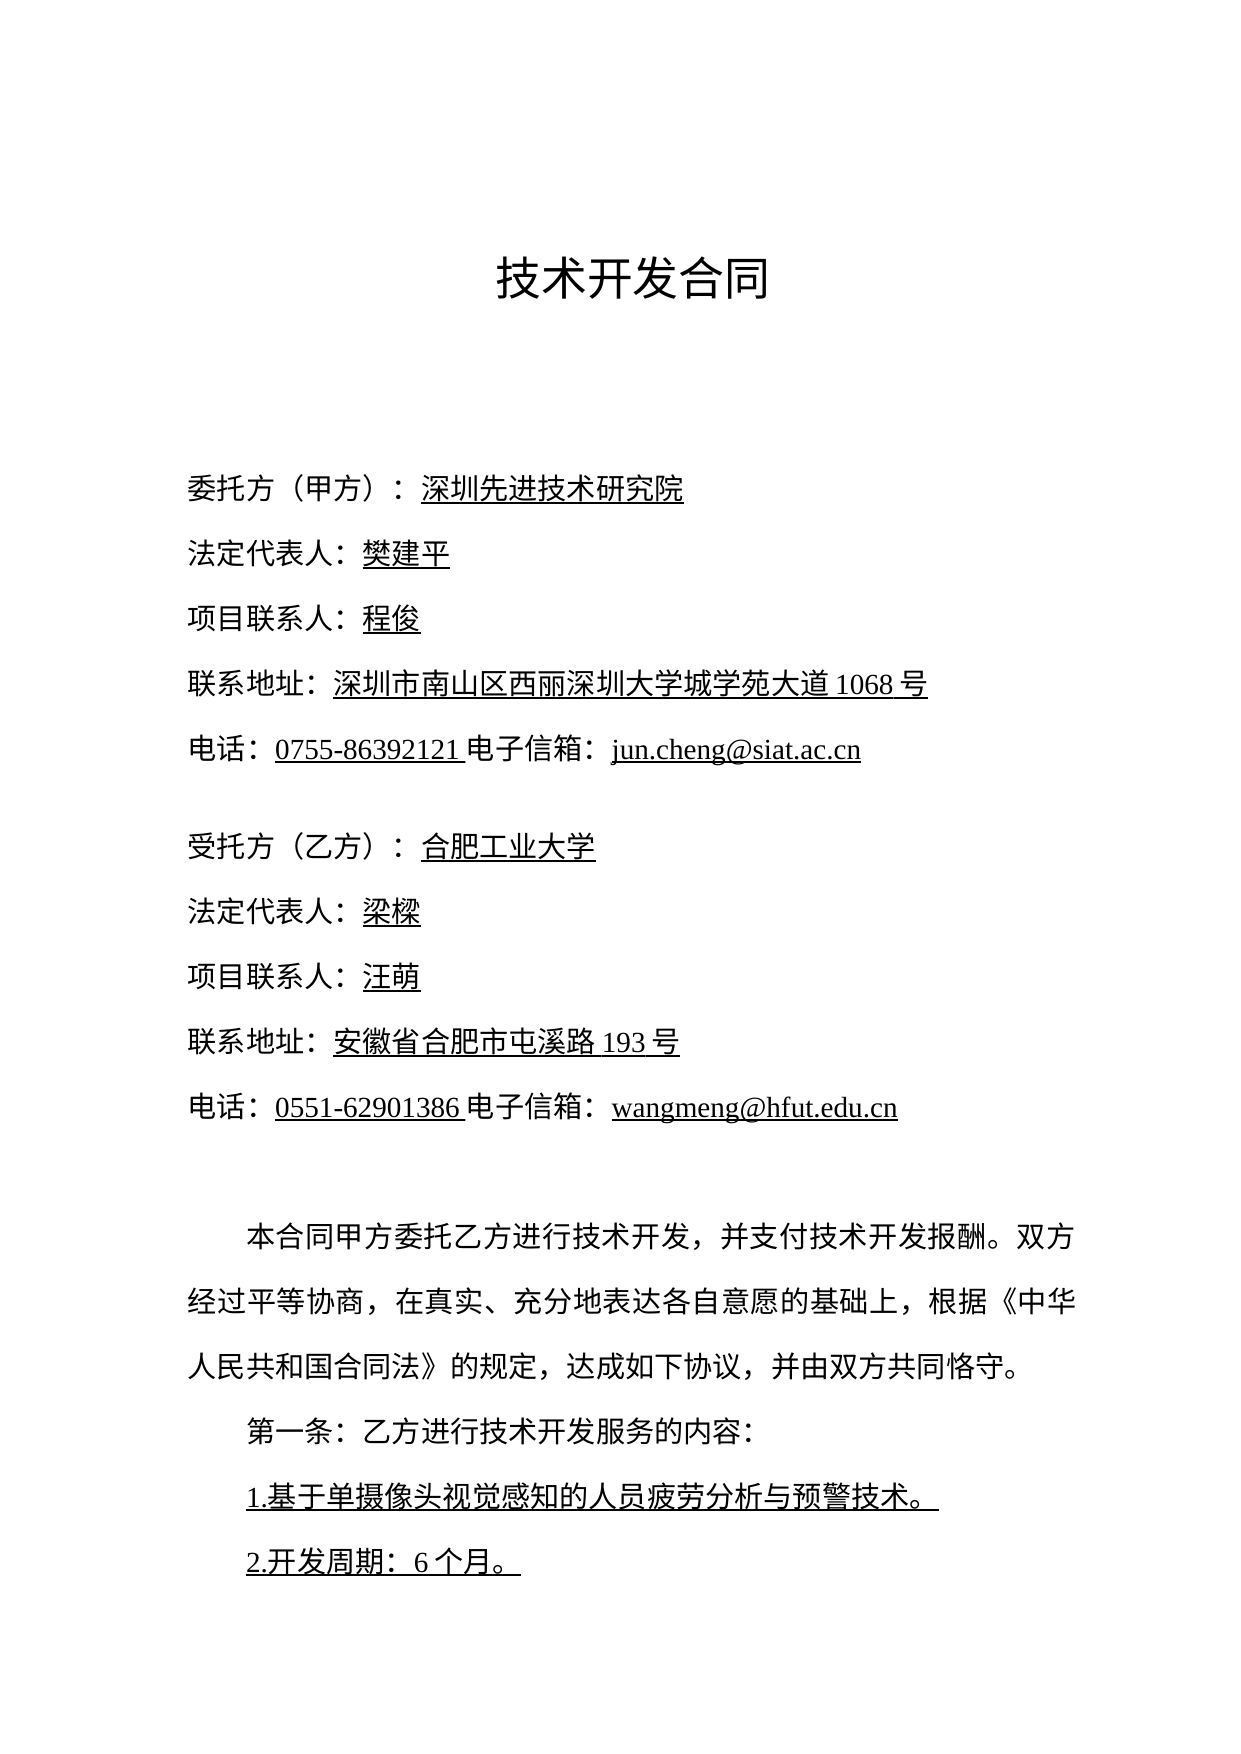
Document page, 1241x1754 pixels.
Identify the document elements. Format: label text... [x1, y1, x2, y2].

text 法定代表人：梁樑 [187, 877, 1078, 942]
text 法定代表人：樊建平 [187, 519, 1078, 584]
text 2.开发周期：6个月。 [187, 1527, 1078, 1592]
text 项目联系人：汪萌 [187, 942, 1078, 1007]
text 委托方（甲方）：深圳先进技术研究院 [187, 454, 1078, 519]
text 第一条：乙方进行技术开发服务的内容： [187, 1397, 1078, 1462]
text 电话：0755-86392121电子信箱：jun.cheng@siat.ac.cn [187, 714, 1078, 779]
text 技术开发合同 [187, 227, 1078, 324]
text 项目联系人：程俊 [187, 584, 1078, 649]
text 1.基于单摄像头视觉感知的人员疲劳分析与预警技术。 [187, 1462, 1078, 1527]
text 电话：0551-62901386电子信箱：wangmeng@hfut.edu.cn [187, 1072, 1078, 1137]
text 本合同甲方委托乙方进行技术开发，并支付技术开发报酬。双方经过平等协商，在真实、充分地表达各自意愿的基础上，根据《中华人民共和国合同法》的规定，达成如下协议，并由双方共同恪守。 [187, 1202, 1078, 1397]
text 联系地址：安徽省合肥市屯溪路193号 [187, 1007, 1078, 1072]
text 受托方（乙方）：合肥工业大学 [187, 812, 1078, 877]
text 联系地址：深圳市南山区西丽深圳大学城学苑大道1068号 [187, 649, 1078, 714]
